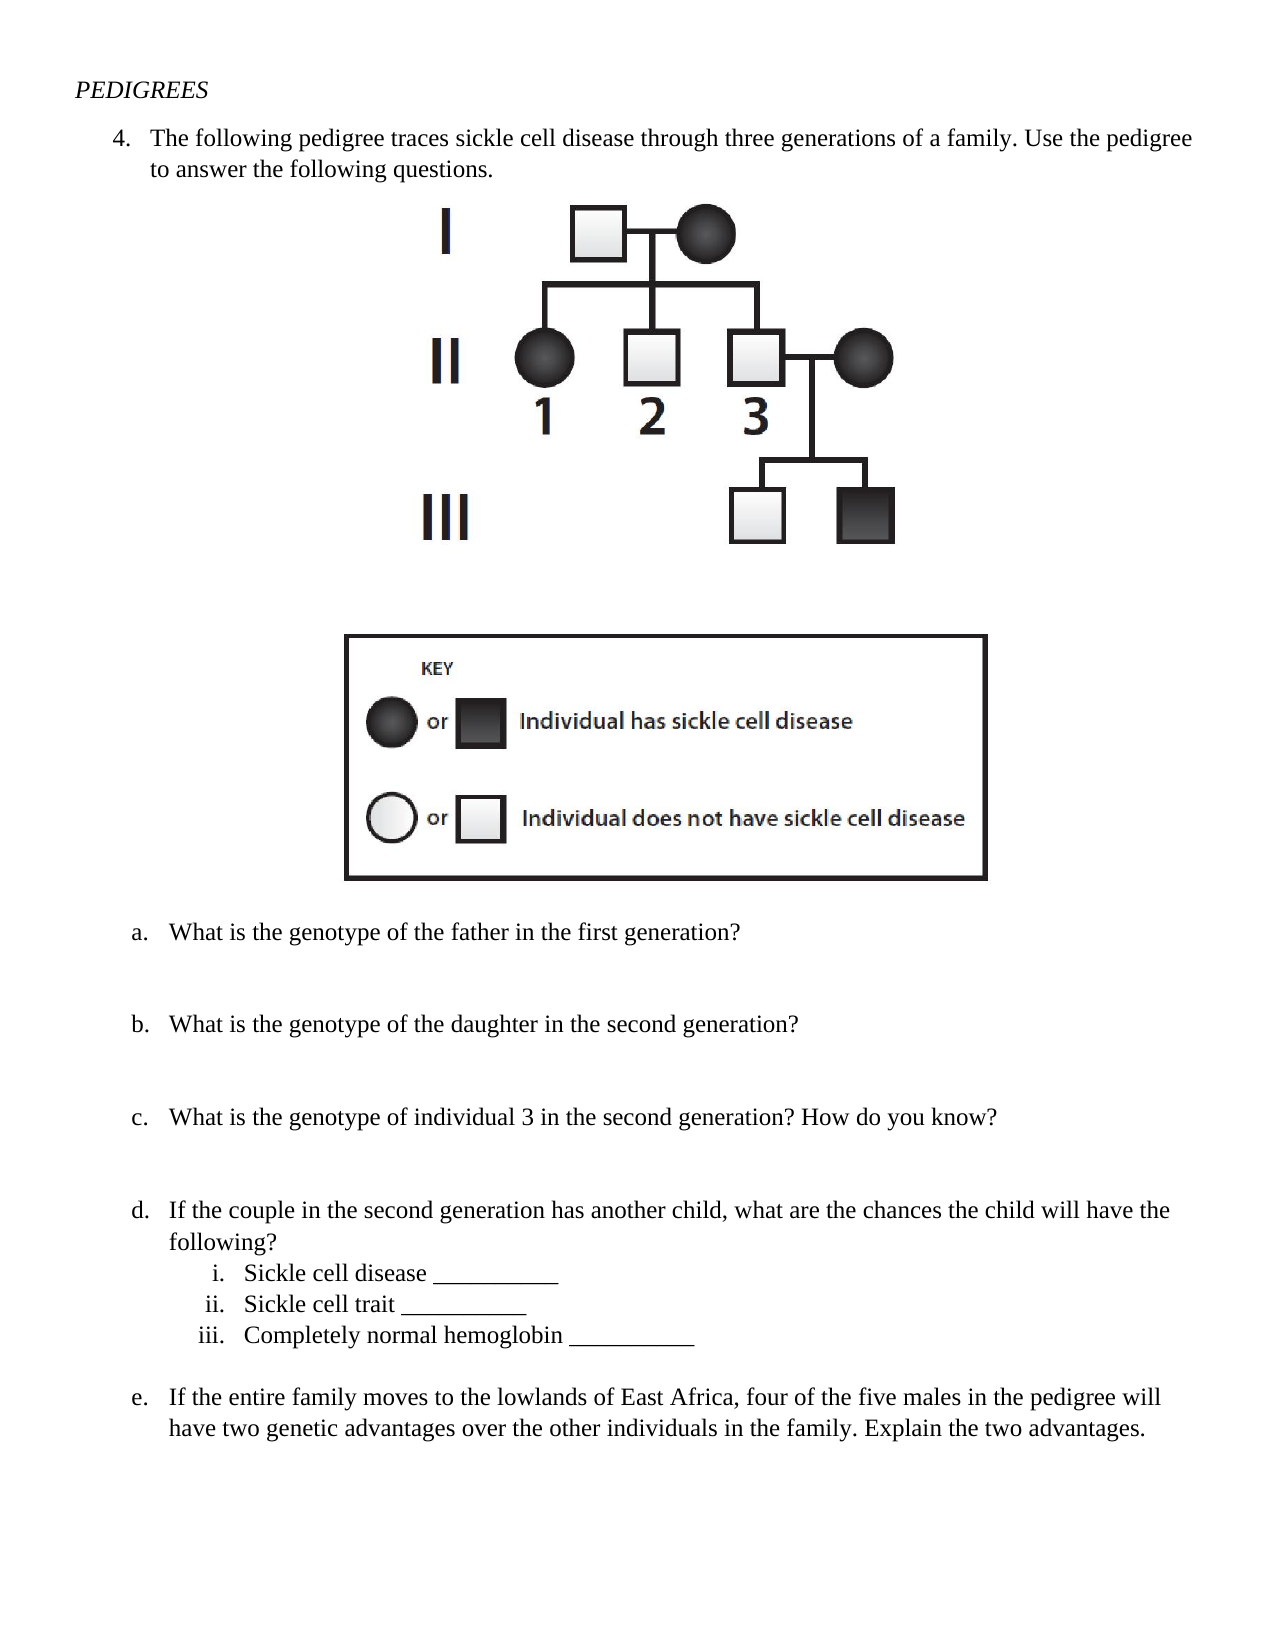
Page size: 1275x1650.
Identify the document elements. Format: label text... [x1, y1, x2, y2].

list What is the genotype of the father in the first generation? [131, 917, 1200, 946]
list What is the genotype of individual 3 in the second generation? How do you know? [131, 1102, 1200, 1131]
list What is the genotype of the daughter in the second generation? [131, 1009, 1200, 1038]
list Sickle cell disease __________ [225, 1258, 1200, 1286]
list Completely normal hemoglobin __________ [225, 1320, 1200, 1348]
list The following pedigree traces sickle cell disease through three generations of a family. Use the pedigree to answer the following questions. [112, 123, 1200, 182]
list If the couple in the second generation has another child, what are the chances the child will have the following? [131, 1196, 1200, 1255]
picture [323, 194, 1001, 896]
list Sickle cell trait __________ [225, 1289, 1200, 1317]
text PEDIGREES [75, 75, 1200, 104]
list If the entire family moves to the lowlands of East Africa, four of the five males in the pedigree will have two genetic advantages over the other individuals in the family. Explain the two advantages. [131, 1382, 1200, 1442]
